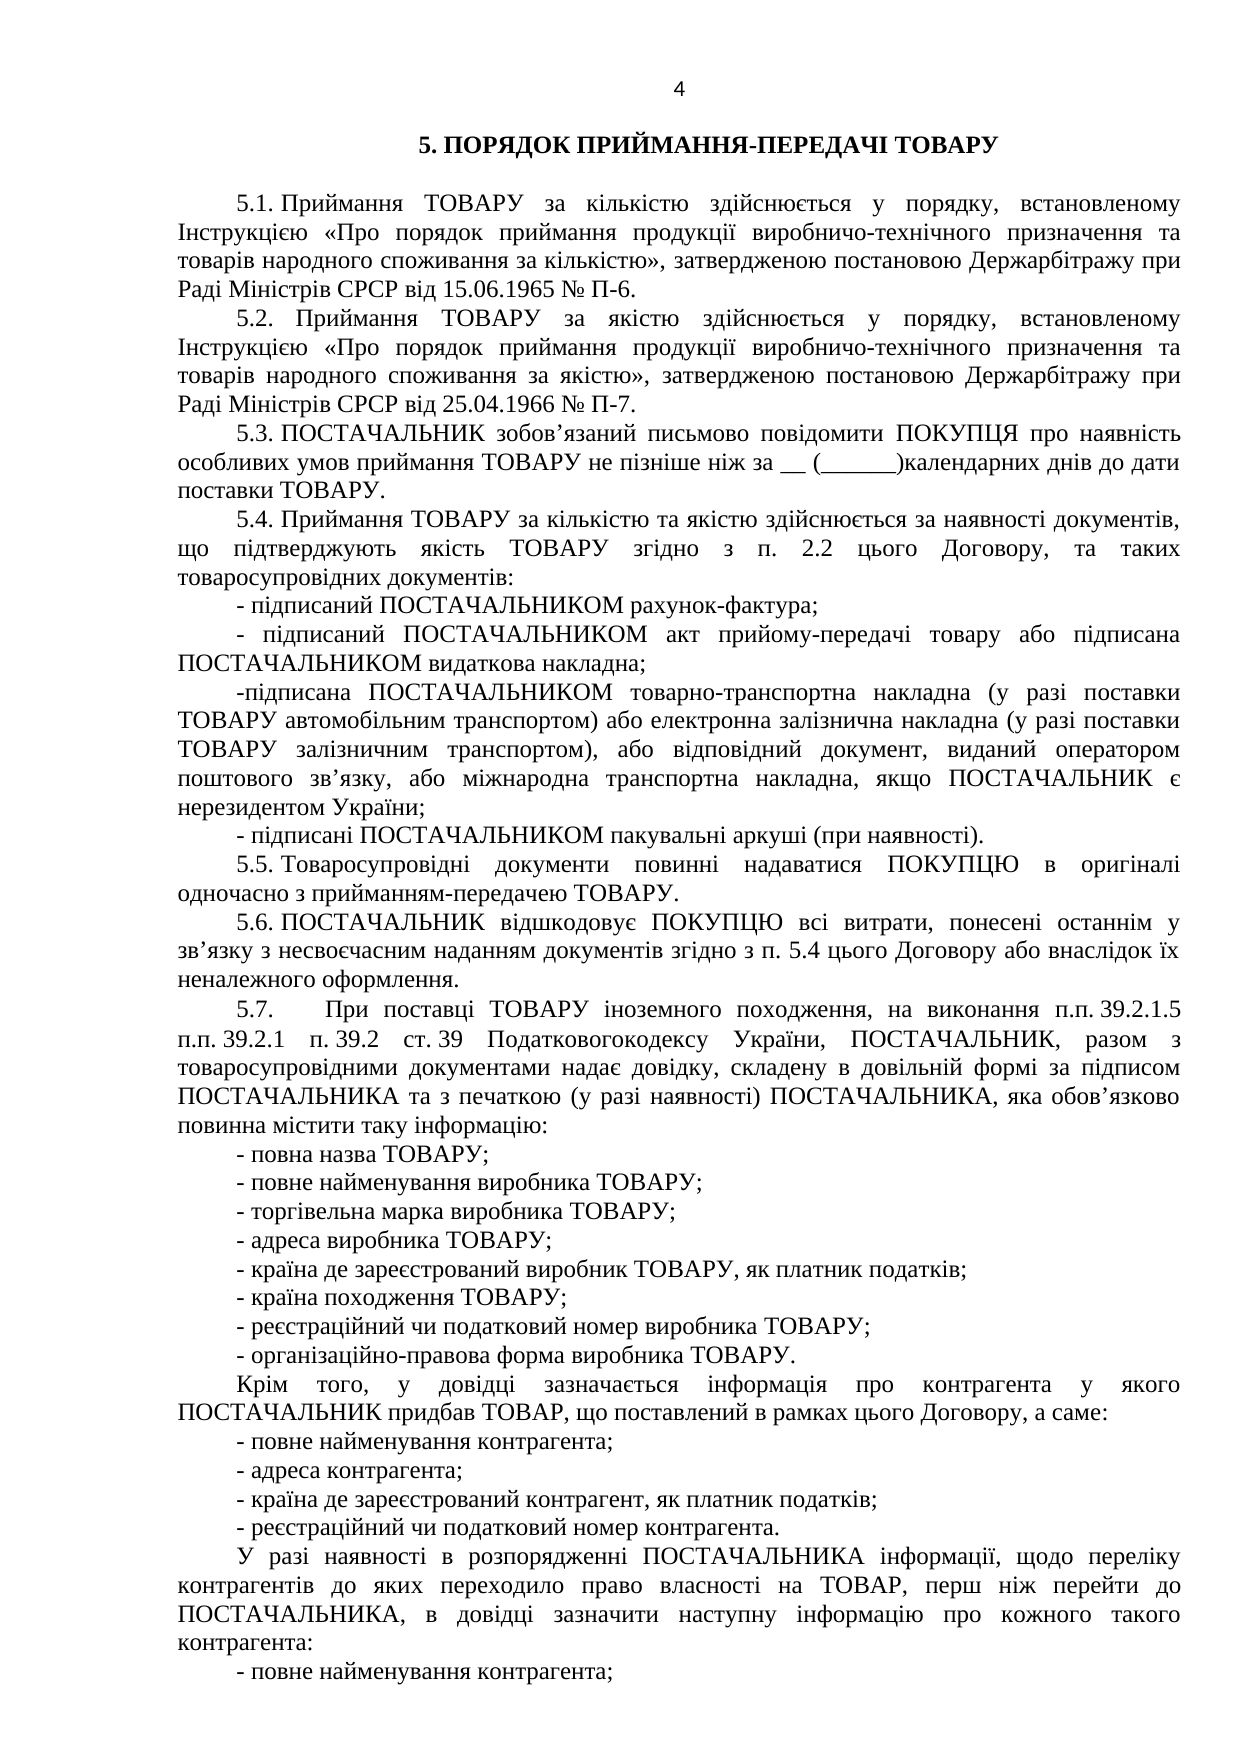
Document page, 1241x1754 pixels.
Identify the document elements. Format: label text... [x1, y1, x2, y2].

text - реєстраційний чи податковий номер контрагента. [177, 1512, 1181, 1541]
text - торгівельна марка виробника ТОВАРУ; [177, 1196, 1181, 1225]
text - повне найменування контрагента; [177, 1656, 1181, 1685]
list Приймання ТОВАРУ за кількістю та якістю здійснюється за наявності документів, що підтверджують якість ТОВАРУ згідно з п. 2.2 цього Договору, та таких товаросупровідних документів: [177, 504, 1181, 591]
list Приймання ТОВАРУ за кількістю здійснюється у порядку, встановленому Інструкцією «Про порядок приймання продукції виробничо-технічного призначення та товарів народного споживання за кількістю», затвердженою постановою Держарбітражу при Раді Міністрів СРСР від 15.06.1965 № П-6. [177, 188, 1181, 303]
list Товаросупровідні документи повинні надаватися ПОКУПЦЮ в оригіналі одночасно з прийманням-передачею ТОВАРУ. [177, 849, 1181, 907]
list Приймання ТОВАРУ за якістю здійснюється у порядку, встановленому Інструкцією «Про порядок приймання продукції виробничо-технічного призначення та товарів народного споживання за якістю», затвердженою постановою Держарбітражу при Раді Міністрів СРСР від 25.04.1966 № П-7. [177, 303, 1181, 418]
text У разі наявності в розпорядженні ПОСТАЧАЛЬНИКА інформації, щодо переліку контрагентів до яких переходило право власності на ТОВАР, перш ніж перейти до ПОСТАЧАЛЬНИКА, в довідці зазначити наступну інформацію про кожного такого контрагента: [177, 1541, 1181, 1599]
text - адреса контрагента; [177, 1455, 1181, 1484]
text - повне найменування виробника ТОВАРУ; [177, 1167, 1181, 1196]
list При поставці ТОВАРУ іноземного походження, на виконання п.п. 39.2.1.5 п.п. 39.2.1 п. 39.2 ст. 39 Податковогокодексу України, ПОСТАЧАЛЬНИК, разом з товаросупровідними документами надає довідку, складену в довільній формі за підписом ПОСТАЧАЛЬНИКА та з печаткою (у разі наявності) ПОСТАЧАЛЬНИКА, яка обов’язково повинна містити таку інформацію: [177, 993, 1181, 1139]
list ПОСТАЧАЛЬНИК відшкодовує ПОКУПЦЮ всі витрати, понесені останнім у зв’язку з несвоєчасним наданням документів згідно з п. 5.4 цього Договору або внаслідок їх неналежного оформлення. [177, 907, 1181, 993]
text - країна де зареєстрований контрагент, як платник податків; [177, 1484, 1181, 1512]
text - адреса виробника ТОВАРУ; [177, 1225, 1181, 1254]
text У разі наявності в розпорядженні ПОСТАЧАЛЬНИКА інформації, щодо переліку контрагентів до яких переходило право власності на ТОВАР, перш ніж перейти до ПОСТАЧАЛЬНИКА, в довідці зазначити наступну інформацію про кожного такого контрагента: [177, 1627, 1181, 1656]
text 5. ПОРЯДОК ПРИЙМАННЯ-ПЕРЕДАЧІ ТОВАРУ [177, 131, 1181, 159]
text Крім того, у довідці зазначається інформація про контрагента у якого ПОСТАЧАЛЬНИК придбав ТОВАР, що поставлений в рамках цього Договору, а саме: [177, 1369, 1181, 1426]
list ПОСТАЧАЛЬНИК зобов’язаний письмово повідомити ПОКУПЦЯ про наявність особливих умов приймання ТОВАРУ не пізніше ніж за __ (______)календарних днів до дати поставки ТОВАРУ. [177, 418, 1181, 504]
text -підписана ПОСТАЧАЛЬНИКОМ товарно-транспортна накладна (у разі поставки ТОВАРУ автомобільним транспортом) або електронна залізнична накладна (у разі поставки ТОВАРУ залізничним транспортом), або відповідний документ, виданий оператором поштового зв’язку, або міжнародна транспортна накладна, якщо ПОСТАЧАЛЬНИК є нерезидентом України; [177, 677, 1181, 821]
text - підписаний ПОСТАЧАЛЬНИКОМ рахунок-фактура; [177, 591, 1181, 619]
text - країна де зареєстрований виробник ТОВАРУ, як платник податків; [177, 1254, 1181, 1282]
text - повне найменування контрагента; [177, 1426, 1181, 1455]
text - організаційно-правова форма виробника ТОВАРУ. [177, 1340, 1181, 1369]
text - повна назва ТОВАРУ; [177, 1139, 1181, 1167]
text - підписані ПОСТАЧАЛЬНИКОМ пакувальні аркуші (при наявності). [177, 821, 1181, 849]
text - реєстраційний чи податковий номер виробника ТОВАРУ; [177, 1311, 1181, 1340]
text - країна походження ТОВАРУ; [177, 1282, 1181, 1311]
text - підписаний ПОСТАЧАЛЬНИКОМ акт прийому-передачі товару або підписана ПОСТАЧАЛЬНИКОМ видаткова накладна; [177, 619, 1181, 677]
